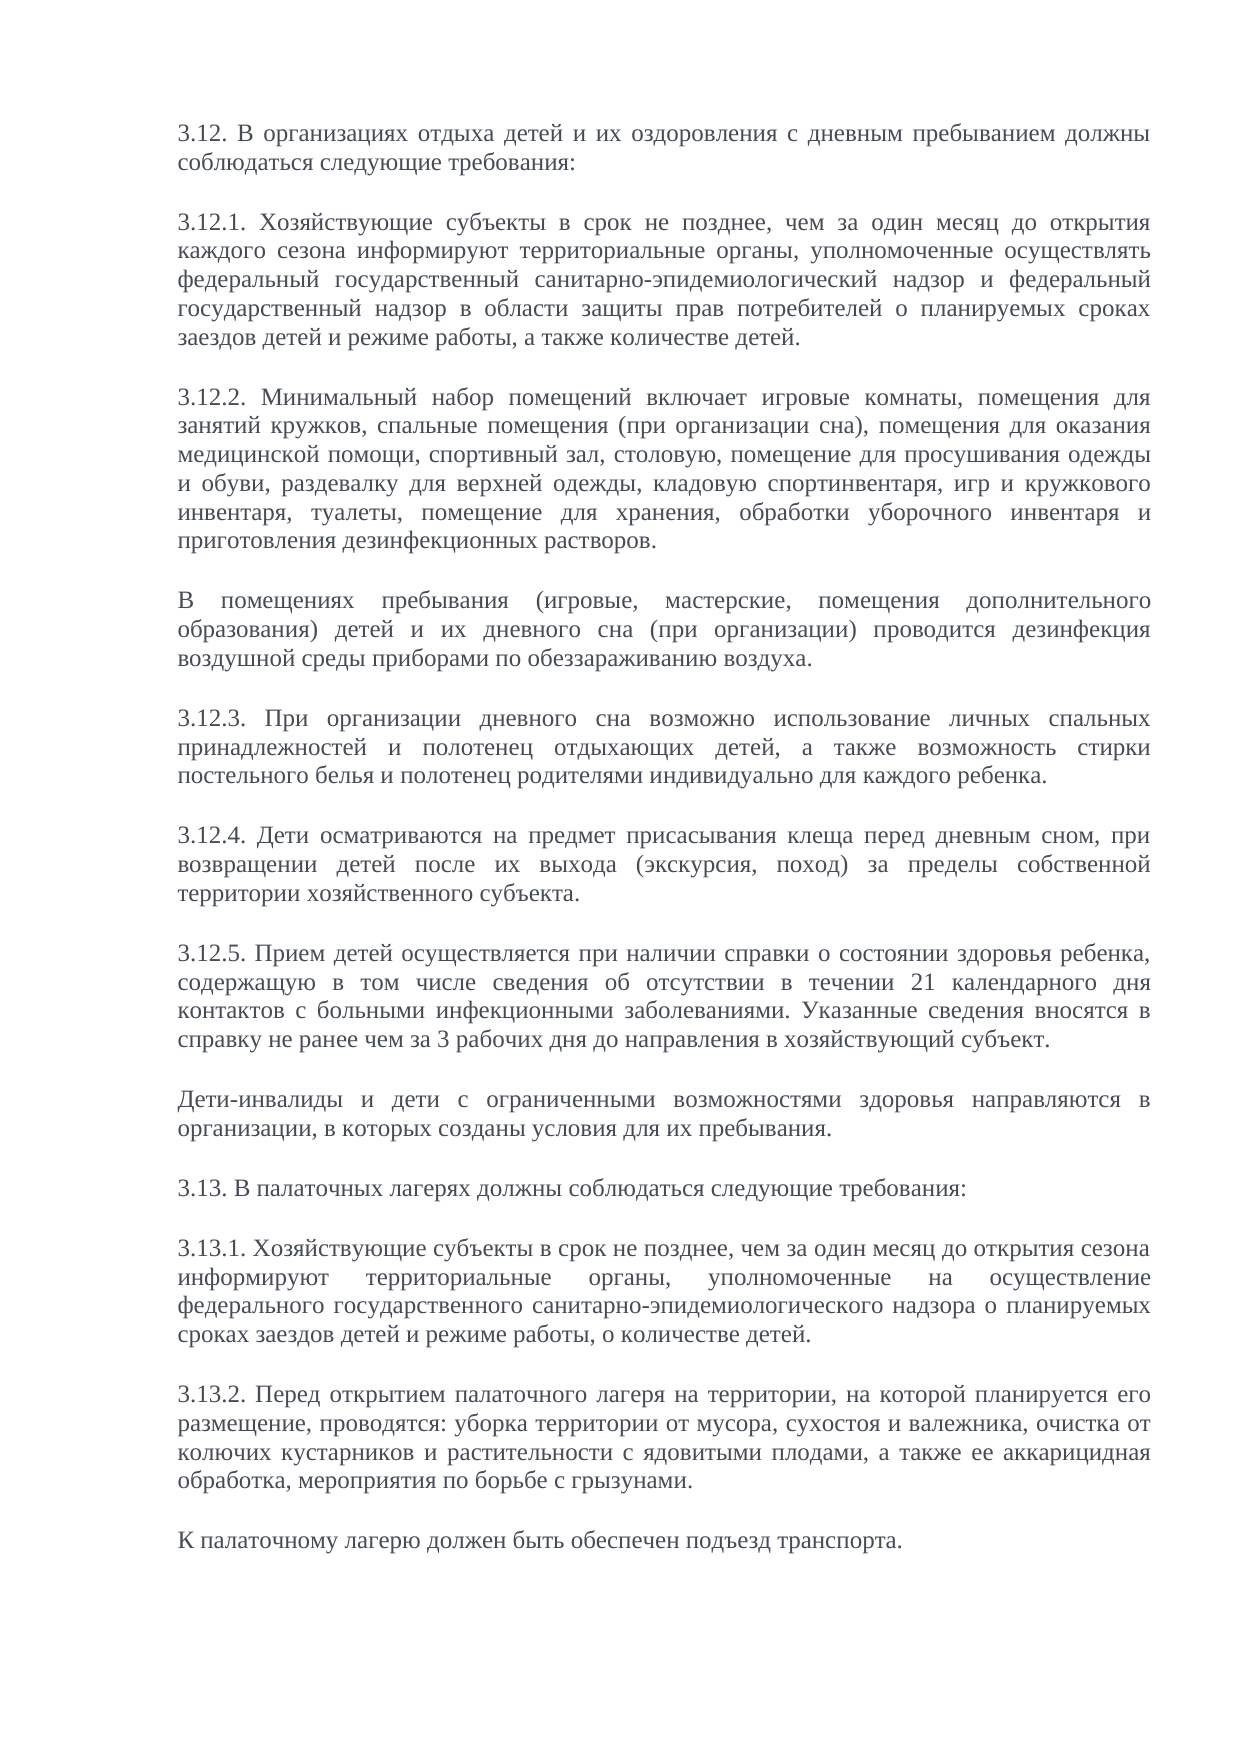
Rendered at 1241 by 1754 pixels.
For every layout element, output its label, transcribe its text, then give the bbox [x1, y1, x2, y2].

text 3.13. В палаточных лагерях должны соблюдаться следующие требования: [177, 1173, 1152, 1202]
text 3.12.5. Прием детей осуществляется при наличии справки о состоянии здоровья ребенка, содержащую в том числе сведения об отсутствии в течении 21 календарного дня контактов с больными инфекционными заболеваниями. Указанные сведения вносятся в справку не ранее чем за 3 рабочих дня до направления в хозяйствующий субъект. [177, 938, 1152, 1053]
text 3.12.4. Дети осматриваются на предмет присасывания клеща перед дневным сном, при возвращении детей после их выхода (экскурсия, поход) за пределы собственной территории хозяйственного субъекта. [177, 821, 1152, 907]
text 3.12.1. Хозяйствующие субъекты в срок не позднее, чем за один месяц до открытия каждого сезона информируют территориальные органы, уполномоченные осуществлять федеральный государственный санитарно-эпидемиологический надзор и федеральный государственный надзор в области защиты прав потребителей о планируемых сроках заездов детей и режиме работы, а также количестве детей. [177, 207, 1152, 351]
text 3.12. В организациях отдыха детей и их оздоровления с дневным пребыванием должны соблюдаться следующие требования: [177, 118, 1152, 176]
text Дети-инвалиды и дети с ограниченными возможностями здоровья направляются в организации, в которых созданы условия для их пребывания. [177, 1084, 1152, 1142]
text 3.13.1. Хозяйствующие субъекты в срок не позднее, чем за один месяц до открытия сезона информируют территориальные органы, уполномоченные на осуществление федерального государственного санитарно-эпидемиологического надзора о планируемых сроках заездов детей и режиме работы, о количестве детей. [177, 1233, 1152, 1348]
text К палаточному лагерю должен быть обеспечен подъезд транспорта. [177, 1526, 1152, 1554]
text 3.12.2. Минимальный набор помещений включает игровые комнаты, помещения для занятий кружков, спальные помещения (при организации сна), помещения для оказания медицинской помощи, спортивный зал, столовую, помещение для просушивания одежды и обуви, раздевалку для верхней одежды, кладовую спортинвентаря, игр и кружкового инвентаря, туалеты, помещение для хранения, обработки уборочного инвентаря и приготовления дезинфекционных растворов. [177, 382, 1152, 554]
text 3.12.3. При организации дневного сна возможно использование личных спальных принадлежностей и полотенец отдыхающих детей, а также возможность стирки постельного белья и полотенец родителями индивидуально для каждого ребенка. [177, 703, 1152, 789]
text В помещениях пребывания (игровые, мастерские, помещения дополнительного образования) детей и их дневного сна (при организации) проводится дезинфекция воздушной среды приборами по обеззараживанию воздуха. [177, 586, 1152, 672]
text 3.13.2. Перед открытием палаточного лагеря на территории, на которой планируется его размещение, проводятся: уборка территории от мусора, сухостоя и валежника, очистка от колючих кустарников и растительности с ядовитыми плодами, а также ее аккарицидная обработка, мероприятия по борьбе с грызунами. [177, 1379, 1152, 1494]
